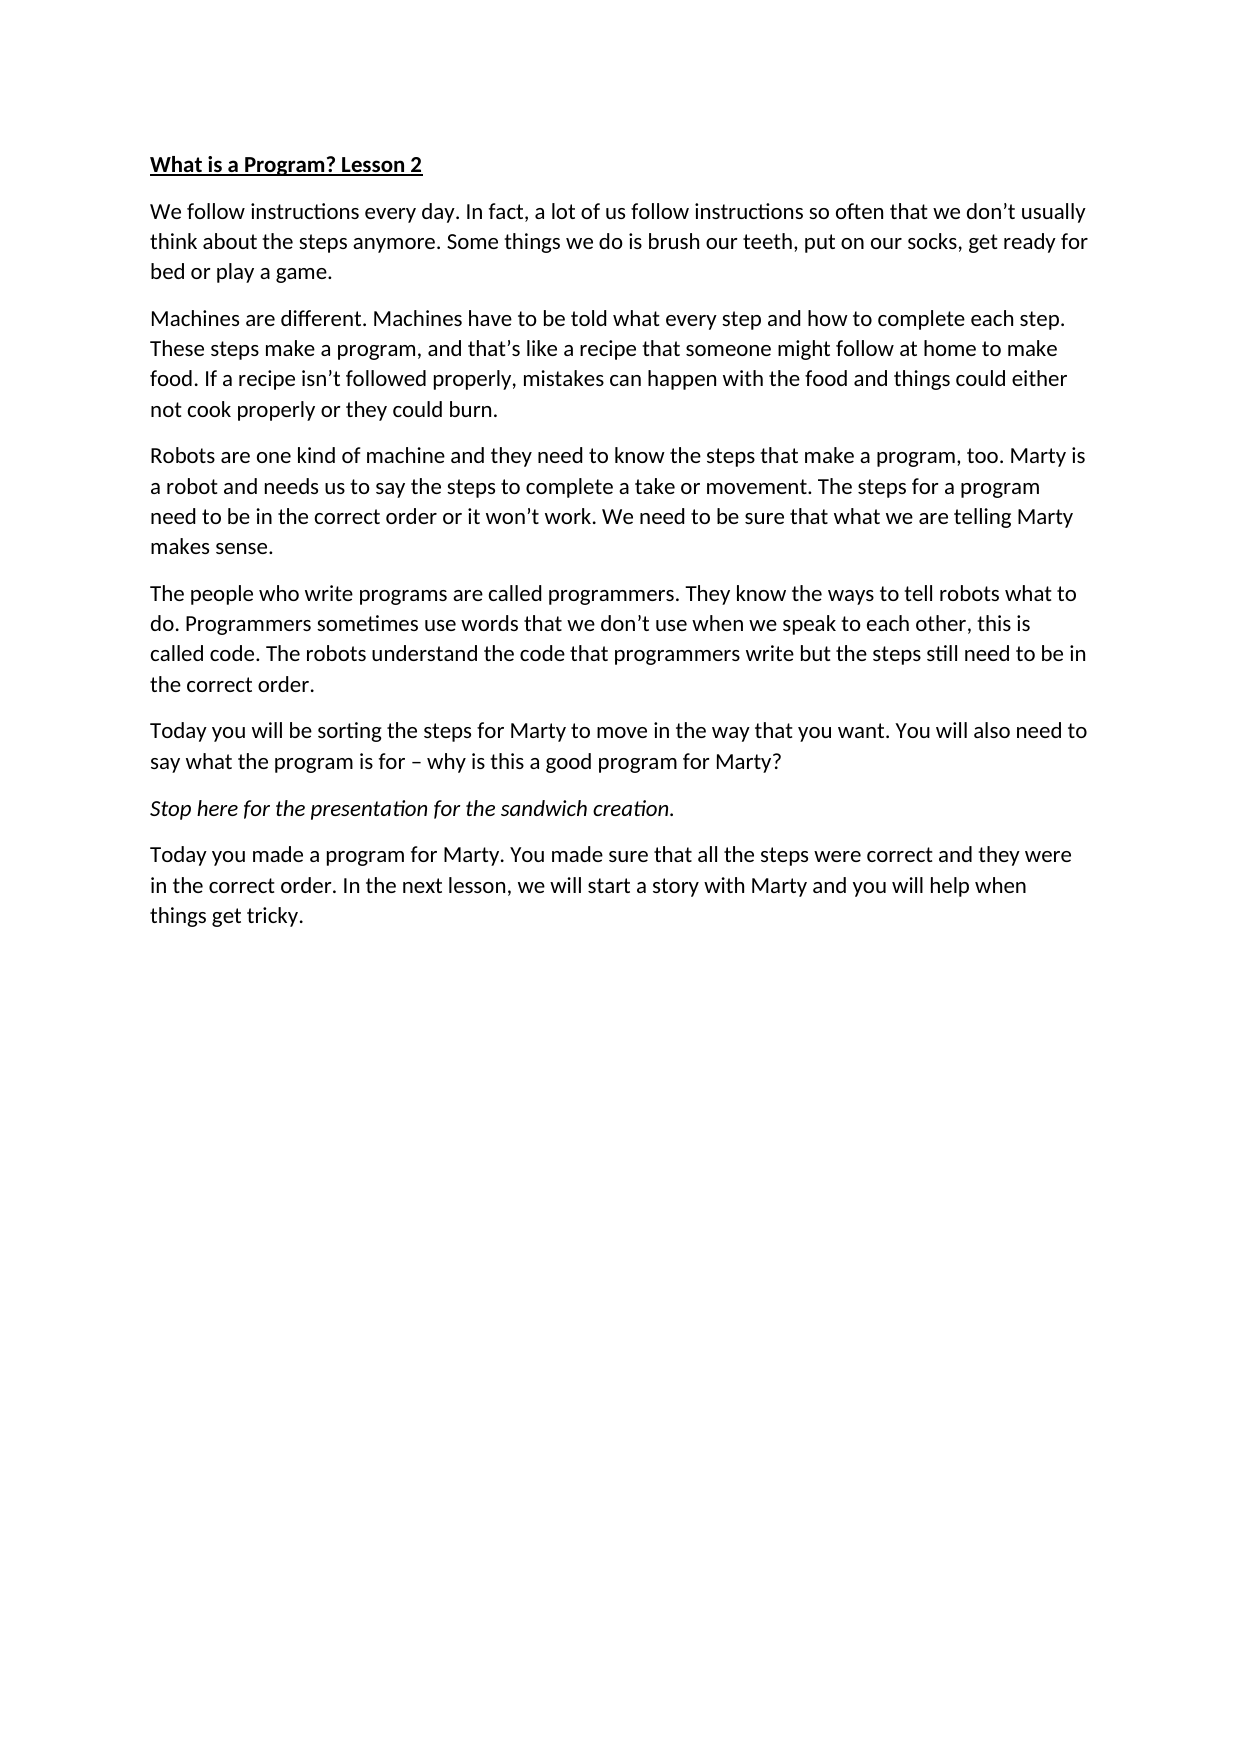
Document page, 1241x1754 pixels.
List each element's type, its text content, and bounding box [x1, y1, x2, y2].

text Today you will be sorting the steps for Marty to move in the way that you want. You will also need to say what the program is for – why is this a good program for Marty? [150, 717, 1090, 775]
text The people who write programs are called programmers. They know the ways to tell robots what to do. Programmers sometimes use words that we don’t use when we speak to each other, this is called code. The robots understand the code that programmers write but the steps still need to be in the correct order. [150, 579, 1090, 698]
text Stop here for the presentation for the sandwich creation. [150, 794, 1090, 822]
text Today you made a program for Marty. You made sure that all the steps were correct and they were in the correct order. In the next lesson, we will start a story with Marty and you will help when things get tricky. [150, 841, 1090, 929]
text Robots are one kind of machine and they need to know the steps that make a program, too. Marty is a robot and needs us to say the steps to complete a take or movement. The steps for a program need to be in the correct order or it won’t work. We need to be sure that what we are telling Marty makes sense. [150, 442, 1090, 560]
text Machines are different. Machines have to be told what every step and how to complete each step. These steps make a program, and that’s like a recipe that someone might follow at home to make food. If a recipe isn’t followed properly, mistakes can happen with the food and things could either not cook properly or they could burn. [150, 304, 1090, 423]
text We follow instructions every day. In fact, a lot of us follow instructions so often that we don’t usually think about the steps anymore. Some things we do is brush our teeth, put on our socks, get ready for bed or play a game. [150, 197, 1090, 285]
text What is a Program? Lesson 2 [150, 150, 1090, 178]
